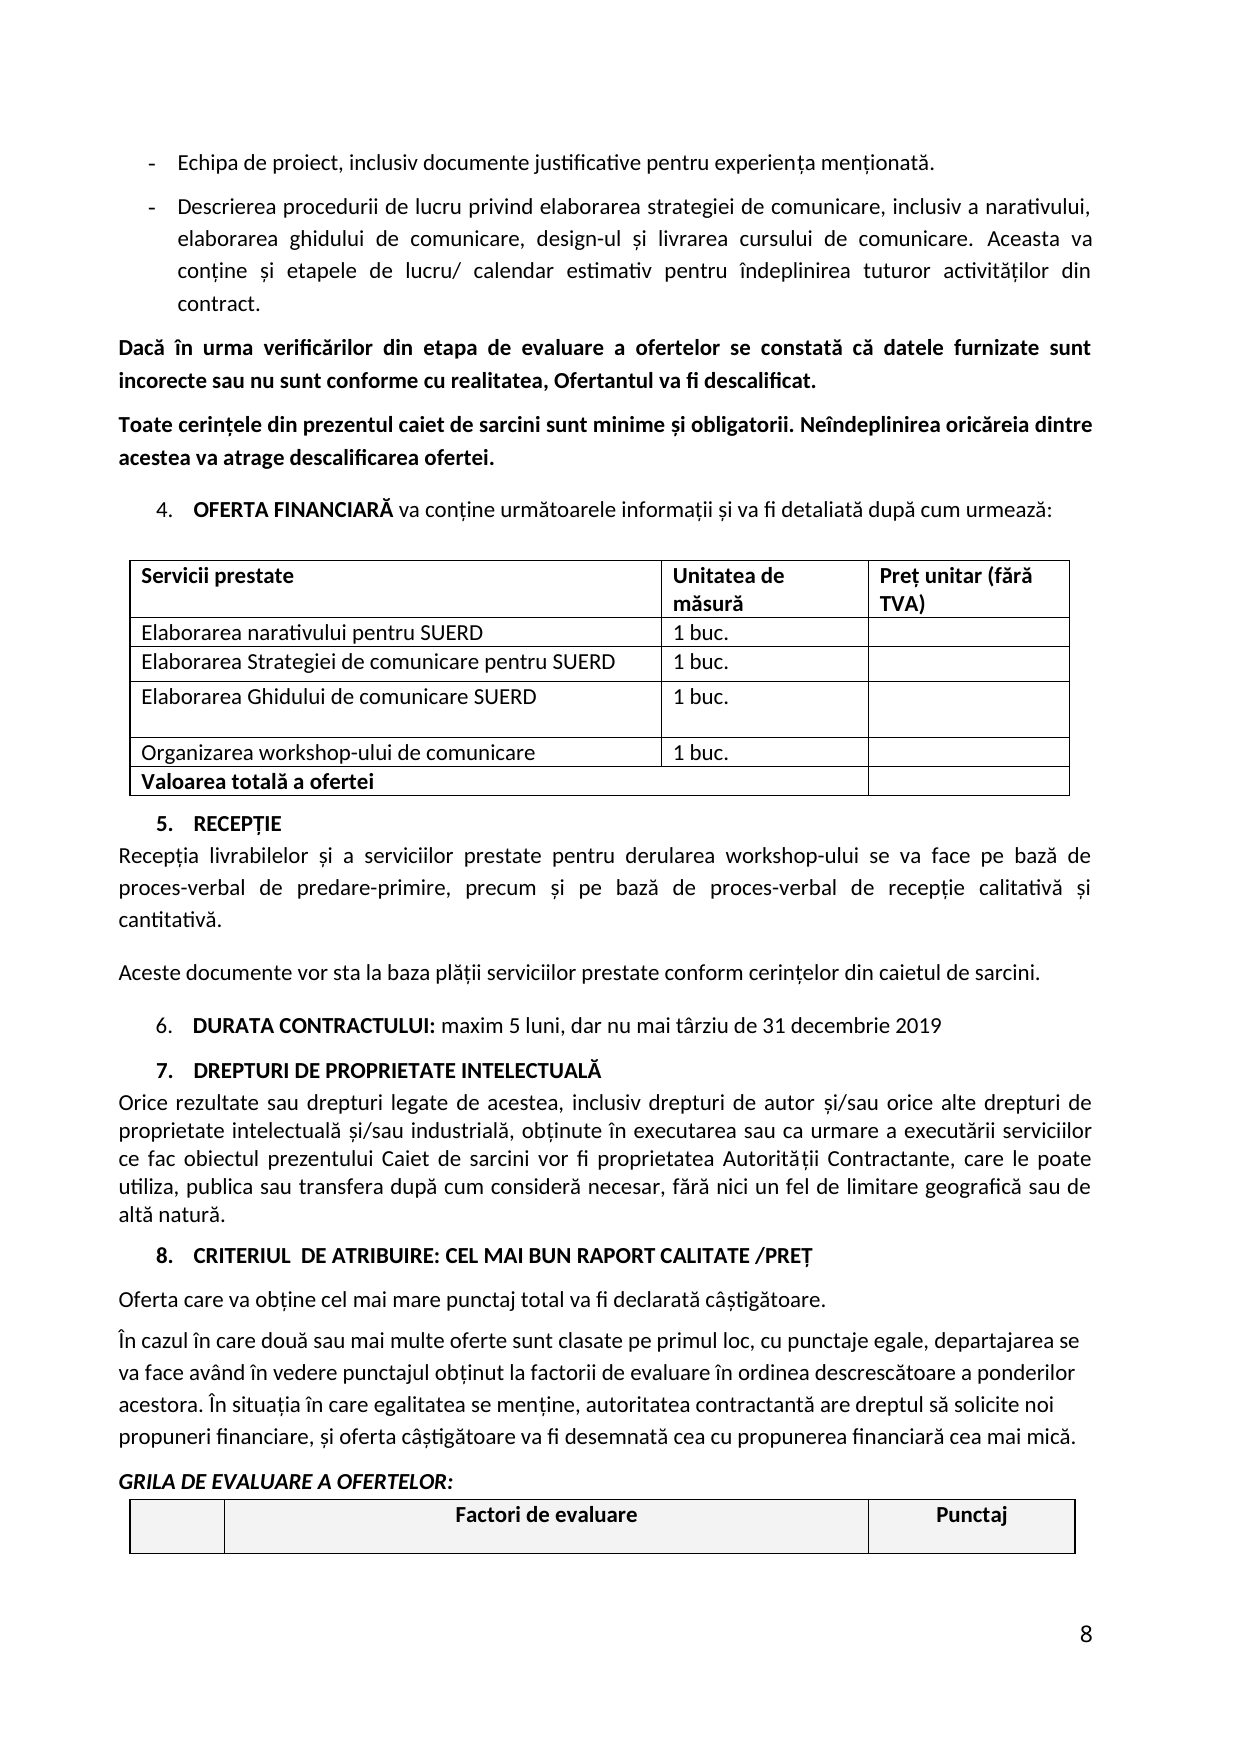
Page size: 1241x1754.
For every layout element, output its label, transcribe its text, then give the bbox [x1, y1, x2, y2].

table_cell 1 buc. [662, 682, 868, 737]
table_cell [869, 682, 1069, 737]
table_cell Elaborarea narativului pentru SUERD [131, 618, 661, 646]
table_header Servicii prestate [131, 561, 661, 617]
list CRITERIUL DE ATRIBUIRE: CEL MAI BUN RAPORT CALITATE /PREȚ [156, 1241, 1093, 1269]
text Toate cerinţele din prezentul caiet de sarcini sunt minime şi obligatorii. Neîndeplinirea oricăreia dintre acestea va atrage descalificarea ofertei. [118, 410, 1093, 471]
text În cazul în care două sau mai multe oferte sunt clasate pe primul loc, cu punctaje egale, departajarea se va face având în vedere punctajul obţinut la factorii de evaluare în ordinea descrescătoare a ponderilor acestora. În situaţia în care egalitatea se menţine, autoritatea contractantă are dreptul să solicite noi propuneri financiare, şi oferta câştigătoare va fi desemnată cea cu propunerea financiară cea mai mică. [118, 1326, 1093, 1451]
list DURATA CONTRACTULUI: maxim 5 luni, dar nu mai târziu de 31 decembrie 2019 [155, 1011, 1093, 1039]
table_header Factori de evaluare [225, 1500, 868, 1553]
list Descrierea procedurii de lucru privind elaborarea strategiei de comunicare, inclusiv a narativului, elaborarea ghidului de comunicare, design-ul și livrarea cursului de comunicare. Aceasta va conține și etapele de lucru/ calendar estimativ pentru îndeplinirea tuturor activităților din contract. [148, 192, 1093, 317]
table_cell Organizarea workshop-ului de comunicare [131, 738, 661, 766]
list Echipa de proiect, inclusiv documente justificative pentru experienţa menţionată. [148, 148, 1093, 176]
table_cell [869, 647, 1069, 681]
table_cell [869, 738, 1069, 766]
table_cell Valoarea totală a ofertei [131, 767, 868, 795]
list OFERTA FINANCIARĂ va conține următoarele informații și va fi detaliată după cum urmează: [156, 496, 1093, 524]
table_cell [869, 767, 1069, 795]
text Aceste documente vor sta la baza plății serviciilor prestate conform cerințelor din caietul de sarcini. [118, 958, 1093, 986]
text Orice rezultate sau drepturi legate de acestea, inclusiv drepturi de autor şi/sau orice alte drepturi de proprietate intelectuală şi/sau industrială, obţinute în executarea sau ca urmare a executării serviciilor ce fac obiectul prezentului Caiet de sarcini vor fi proprietatea Autorităţii Contractante, care le poate utiliza, publica sau transfera după cum consideră necesar, fără nici un fel de limitare geografică sau de altă natură. [118, 1088, 1093, 1228]
table_header Preţ unitar (fără TVA) [869, 561, 1069, 617]
table_header [131, 1500, 224, 1553]
table_cell Elaborarea Ghidului de comunicare SUERD [131, 682, 661, 737]
text Recepția livrabilelor și a serviciilor prestate pentru derularea workshop-ului se va face pe bază de proces-verbal de predare-primire, precum și pe bază de proces-verbal de recepție calitativă și cantitativă. [118, 841, 1093, 933]
table_cell 1 buc. [662, 647, 868, 681]
table_header Punctaj [869, 1500, 1074, 1553]
table_cell [869, 618, 1069, 646]
list DREPTURI DE PROPRIETATE INTELECTUALĂ [156, 1056, 1093, 1084]
table_header Unitatea de măsură [662, 561, 868, 617]
text Dacă în urma verificărilor din etapa de evaluare a ofertelor se constată că datele furnizate sunt incorecte sau nu sunt conforme cu realitatea, Ofertantul va fi descalificat. [118, 333, 1093, 394]
list RECEPȚIE [156, 809, 1093, 837]
text GRILA DE EVALUARE A OFERTELOR: [118, 1467, 1093, 1495]
text Oferta care va obţine cel mai mare punctaj total va fi declarată câştigătoare. [118, 1285, 1093, 1313]
table_cell Elaborarea Strategiei de comunicare pentru SUERD [131, 647, 661, 681]
table_cell 1 buc. [662, 618, 868, 646]
table_cell 1 buc. [662, 738, 868, 766]
